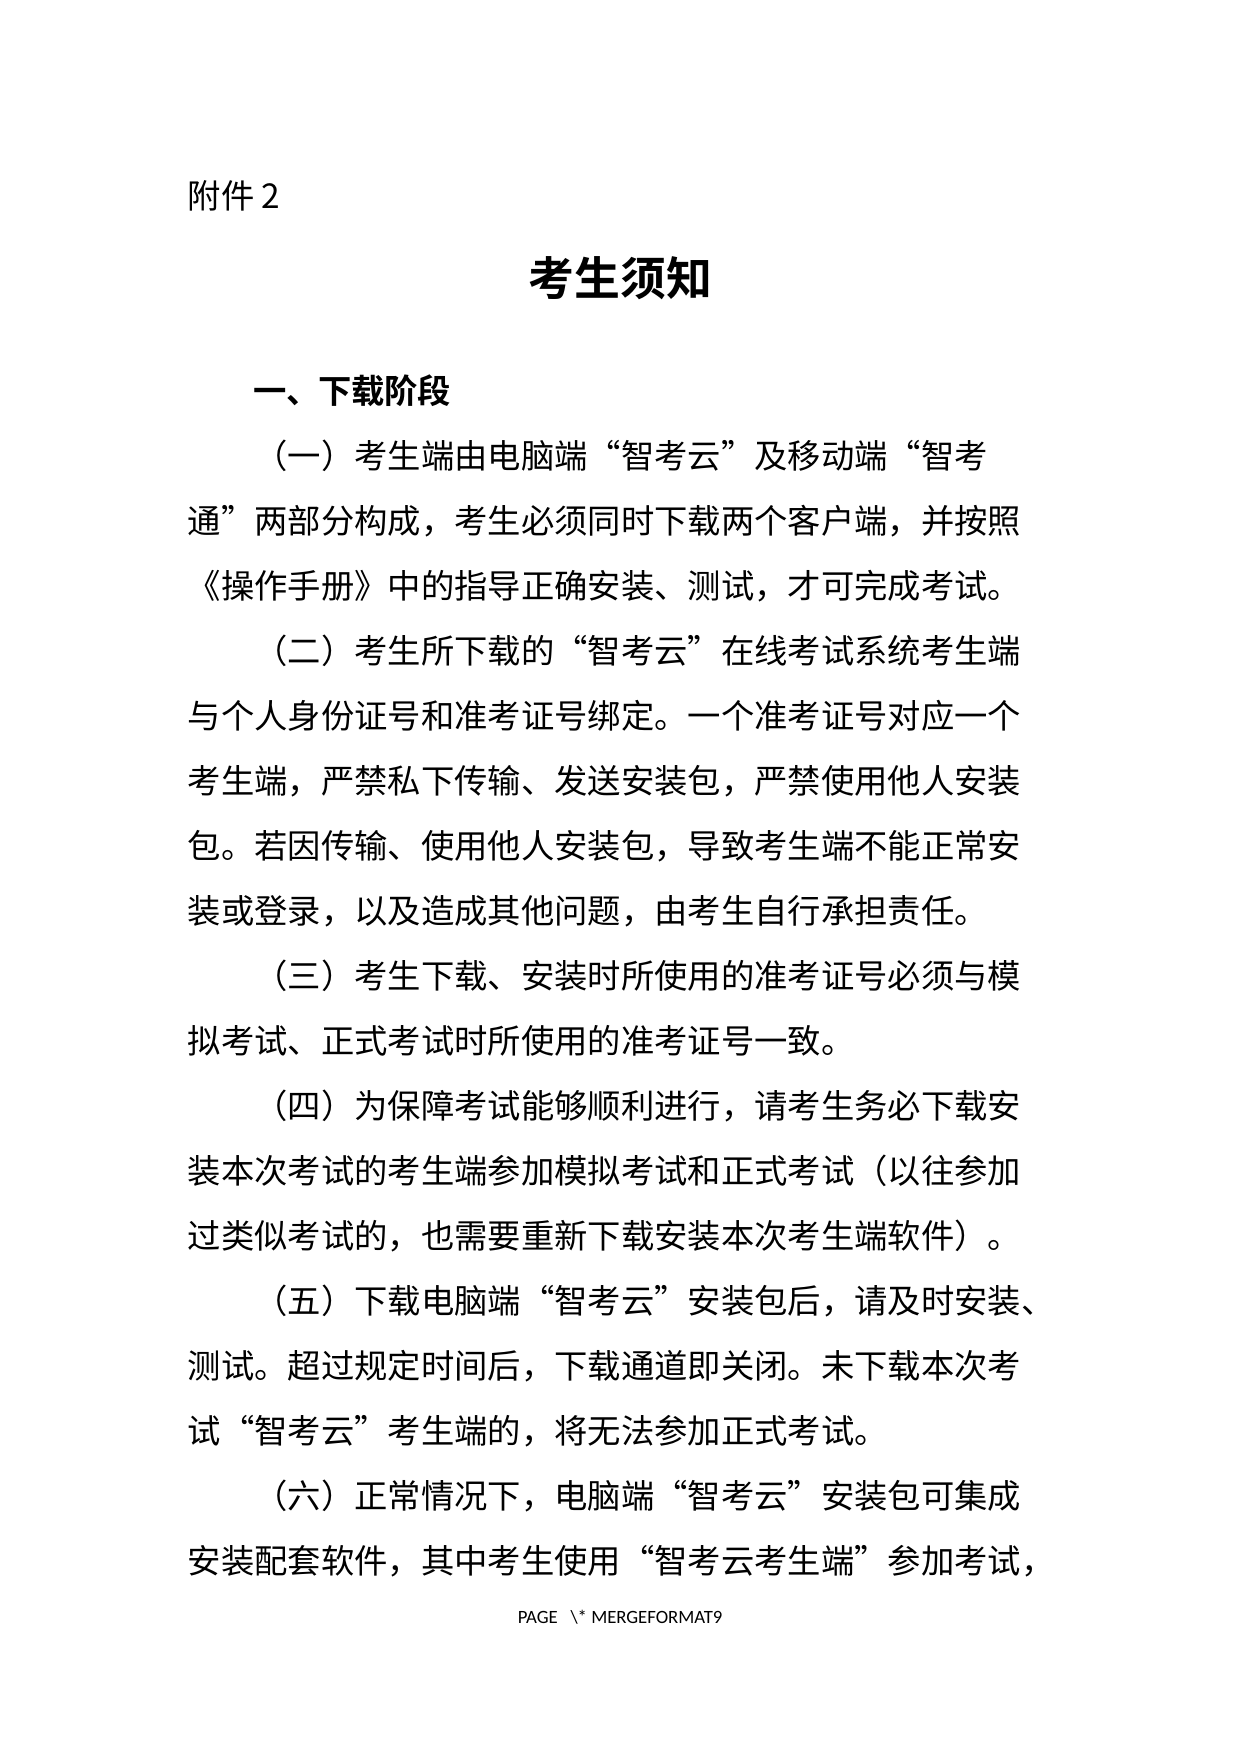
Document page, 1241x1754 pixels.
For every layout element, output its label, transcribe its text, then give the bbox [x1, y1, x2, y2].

text （四）为保障考试能够顺利进行，请考生务必下载安装本次考试的考生端参加模拟考试和正式考试（以往参加过类似考试的，也需要重新下载安装本次考生端软件）。 [187, 1072, 1053, 1267]
text 一、下载阶段 [187, 357, 1053, 422]
text （二）考生所下载的“智考云”在线考试系统考生端与个人身份证号和准考证号绑定。一个准考证号对应一个考生端，严禁私下传输、发送安装包，严禁使用他人安装包。若因传输、使用他人安装包，导致考生端不能正常安装或登录，以及造成其他问题，由考生自行承担责任。 [187, 617, 1053, 942]
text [187, 1462, 1053, 1592]
text （五）下载电脑端“智考云”安装包后，请及时安装、测试。超过规定时间后，下载通道即关闭。未下载本次考试“智考云”考生端的，将无法参加正式考试。 [187, 1267, 1053, 1462]
text 附件2 [187, 162, 1053, 227]
text （一）考生端由电脑端“智考云”及移动端“智考通”两部分构成，考生必须同时下载两个客户端，并按照《操作手册》中的指导正确安装、测试，才可完成考试。 [187, 422, 1053, 617]
text 考生须知 [187, 227, 1053, 324]
text （三）考生下载、安装时所使用的准考证号必须与模拟考试、正式考试时所使用的准考证号一致。 [187, 942, 1053, 1072]
